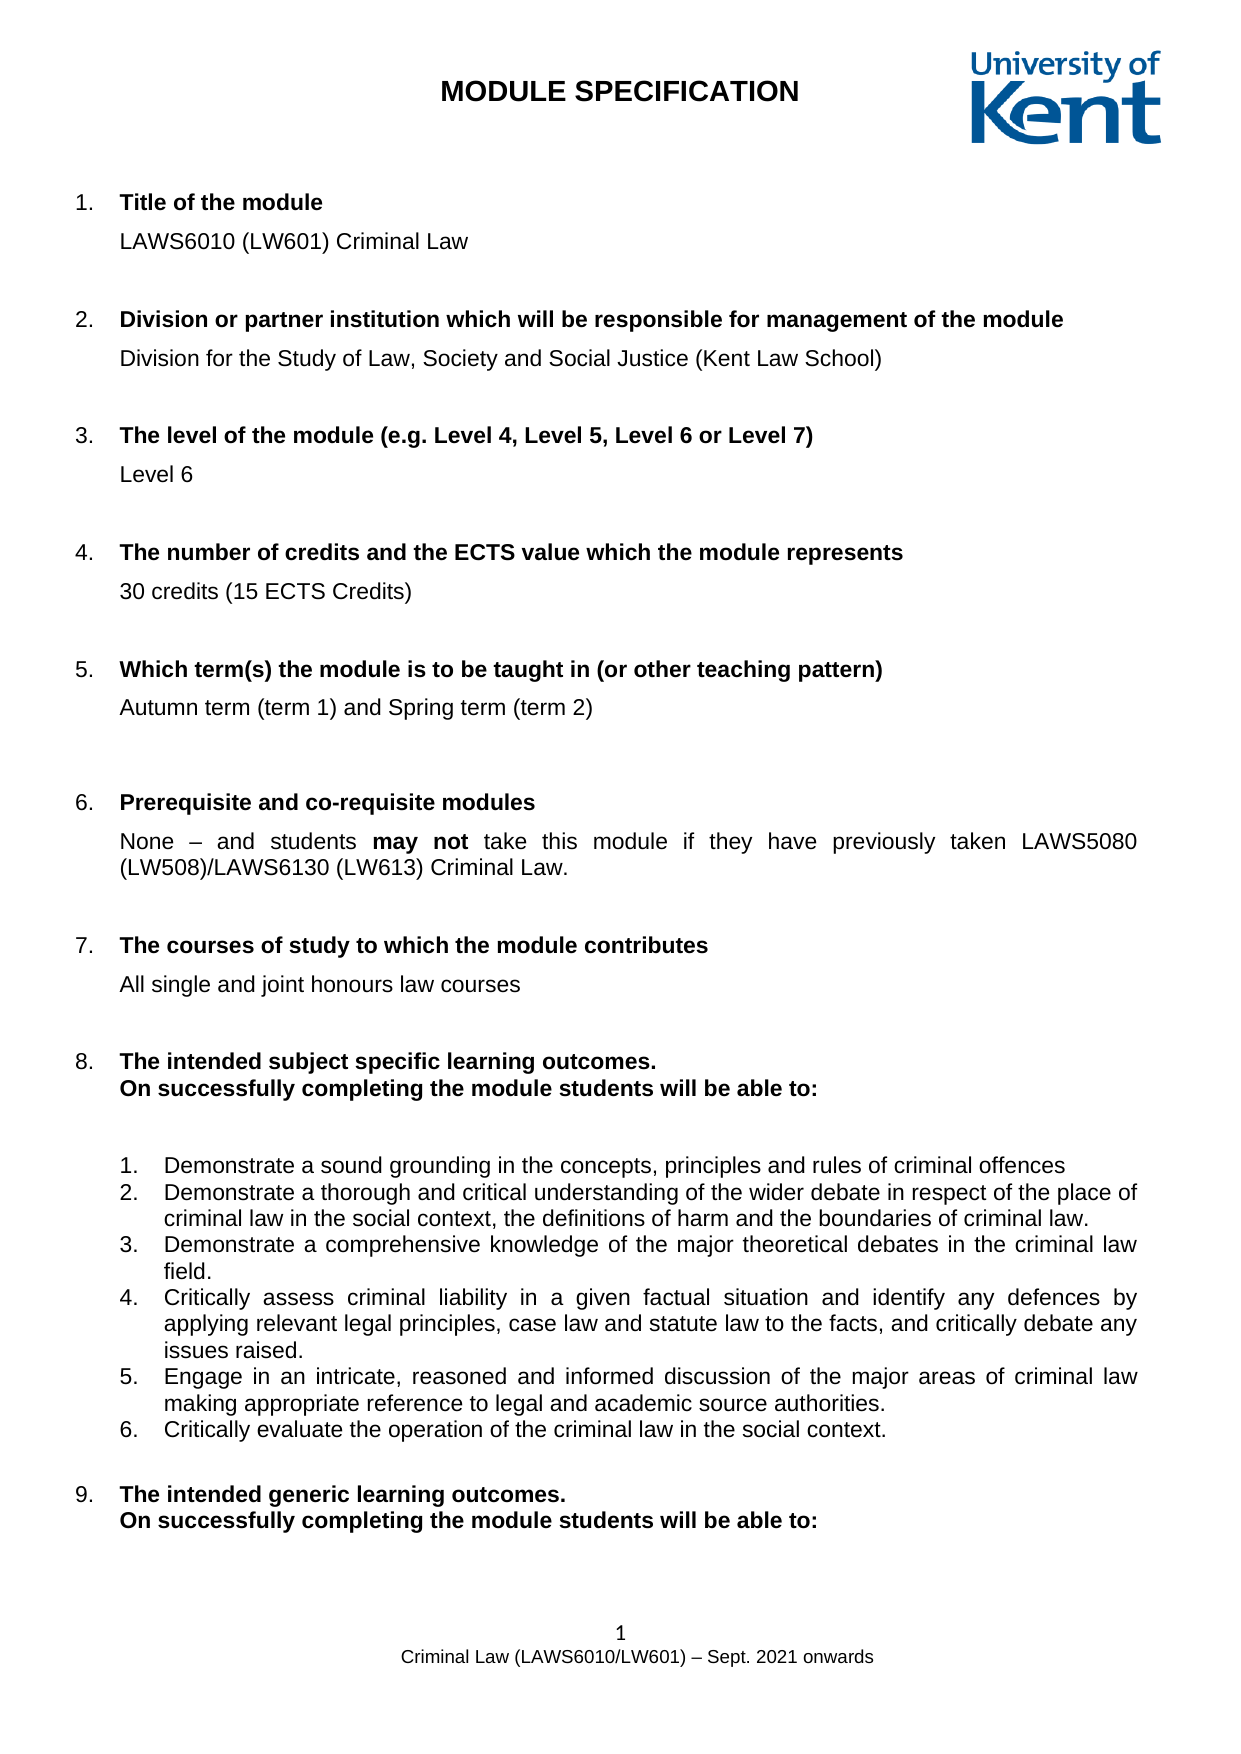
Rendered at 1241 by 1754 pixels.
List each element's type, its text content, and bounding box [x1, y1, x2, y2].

list The level of the module (e.g. Level 4, Level 5, Level 6 or Level 7) [75, 422, 1138, 449]
list Title of the module [75, 189, 1138, 216]
list Critically assess criminal liability in a given factual situation and identify any defences by applying relevant legal principles, case law and statute law to the facts, and critically debate any issues raised. [119, 1284, 1138, 1363]
picture [970, 48, 1163, 145]
list Critically evaluate the operation of the criminal law in the social context. [119, 1416, 1138, 1442]
list The courses of study to which the module contributes [75, 932, 1138, 958]
list The intended subject specific learning outcomes. On successfully completing the module students will be able to: [75, 1048, 1138, 1101]
text LAWS6010 (LW601) Criminal Law [75, 228, 1138, 254]
list The intended generic learning outcomes. On successfully completing the module students will be able to: [75, 1481, 1138, 1534]
list Which term(s) the module is to be taught in (or other teaching pattern) [75, 656, 1138, 682]
list Demonstrate a comprehensive knowledge of the major theoretical debates in the criminal law field. [119, 1231, 1138, 1284]
list Demonstrate a sound grounding in the concepts, principles and rules of criminal offences [119, 1152, 1138, 1179]
text Level 6 [119, 461, 1138, 488]
text Division for the Study of Law, Society and Social Justice (Kent Law School) [119, 345, 1138, 371]
list The number of credits and the ECTS value which the module represents [75, 539, 1138, 565]
list Demonstrate a thorough and critical understanding of the wider debate in respect of the place of criminal law in the social context, the definitions of harm and the boundaries of criminal law. [119, 1179, 1138, 1231]
text Autumn term (term 1) and Spring term (term 2) [119, 694, 1165, 721]
list Engage in an intricate, reasoned and informed discussion of the major areas of criminal law making appropriate reference to legal and academic source authorities. [119, 1363, 1138, 1416]
text None – and students may not take this module if they have previously taken LAWS5080 (LW508)/LAWS6130 (LW613) Criminal Law. [119, 828, 1138, 880]
text 30 credits (15 ECTS Credits) [119, 578, 1138, 604]
text All single and joint honours law courses [119, 971, 1138, 997]
list Prerequisite and co-requisite modules [75, 789, 1138, 815]
list Division or partner institution which will be responsible for management of the module [75, 306, 1138, 332]
